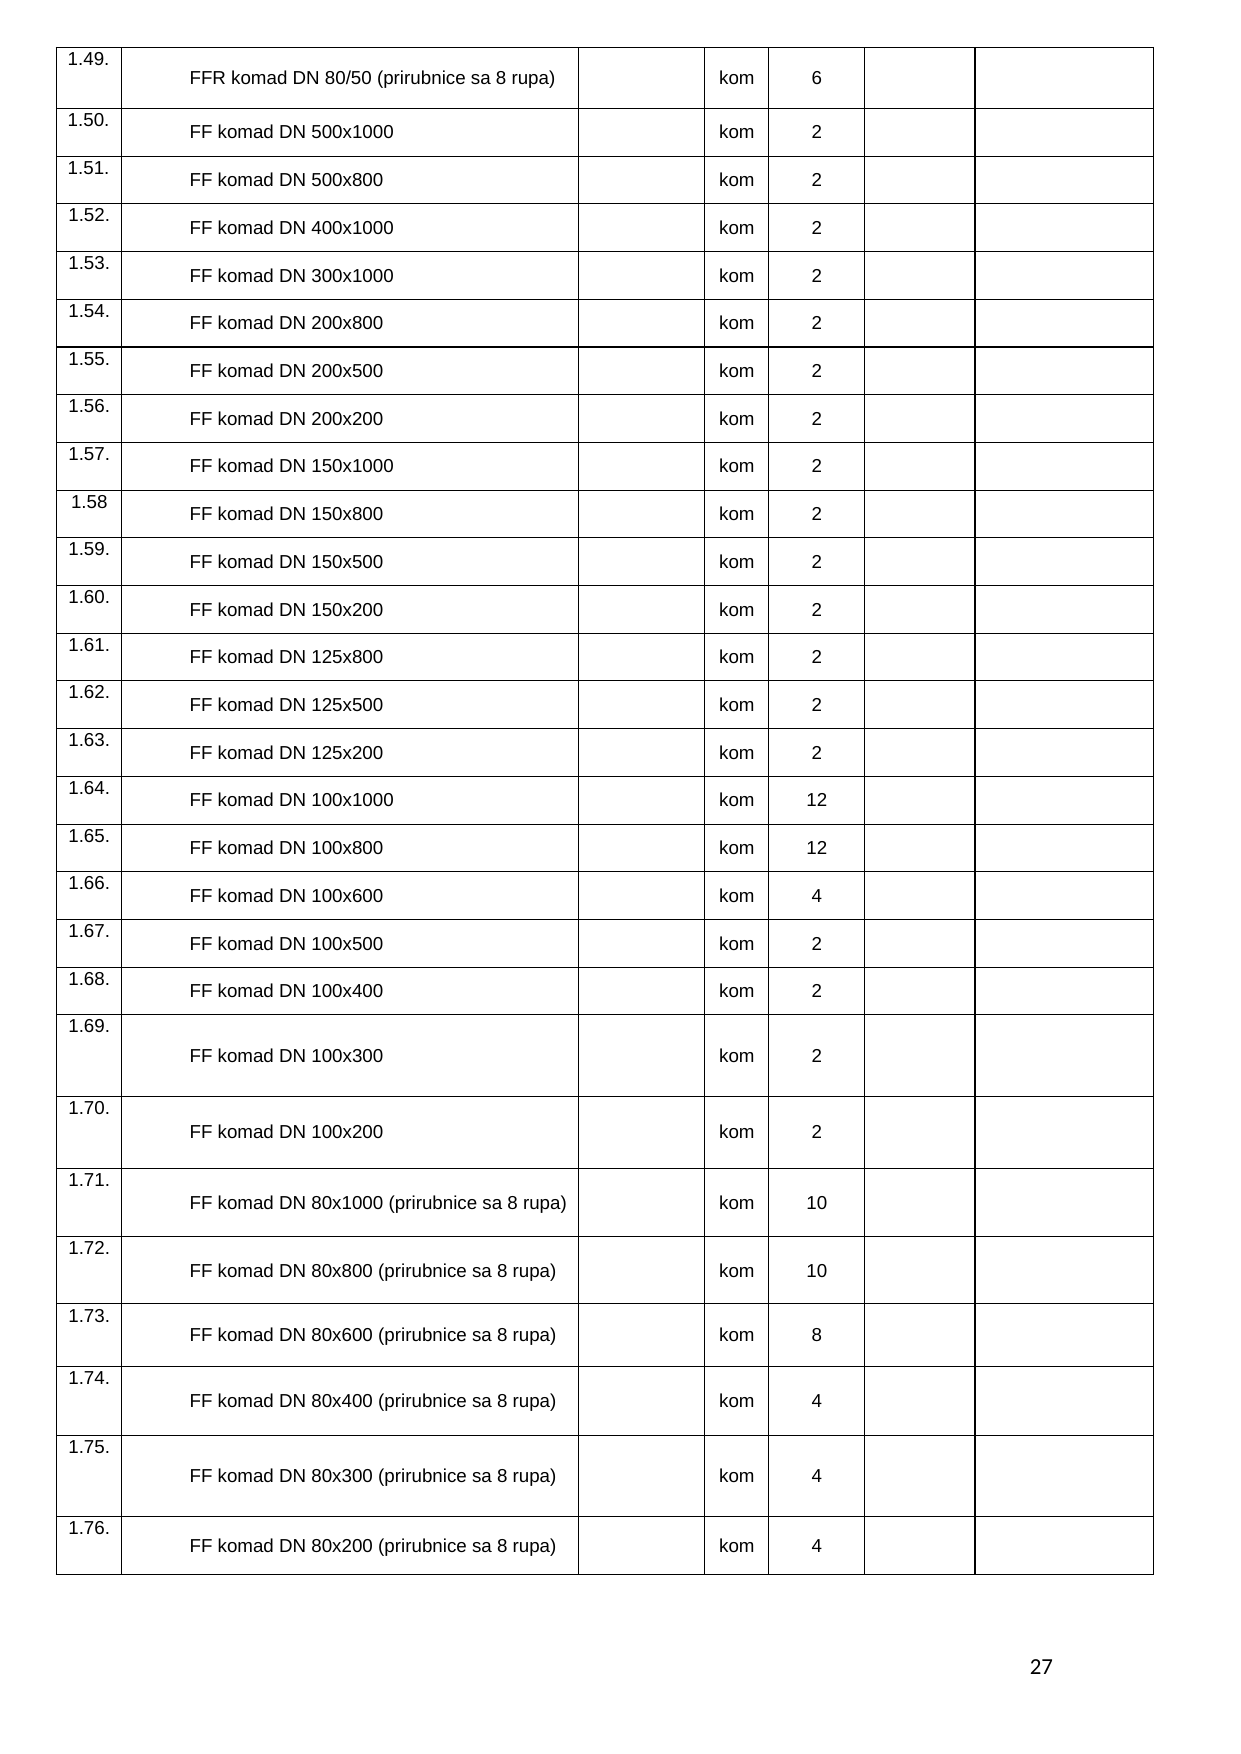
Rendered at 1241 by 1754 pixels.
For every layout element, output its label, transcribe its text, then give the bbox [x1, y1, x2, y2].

table_cell 1.67. [57, 920, 121, 967]
table_cell [976, 681, 1153, 728]
table_cell [976, 443, 1153, 489]
table_cell [579, 1169, 704, 1236]
table_cell FF komad DN 300x1000 [122, 252, 578, 299]
table_cell [976, 252, 1153, 299]
table_cell [976, 634, 1153, 680]
table_cell [865, 825, 974, 871]
table_cell [579, 1304, 704, 1366]
table_cell kom [705, 1169, 768, 1236]
table_cell [976, 109, 1153, 156]
table_cell FF komad DN 100x800 [122, 825, 578, 871]
table_cell [579, 1097, 704, 1167]
table_cell 4 [769, 872, 864, 919]
table_cell 4 [769, 1517, 864, 1574]
table_cell 2 [769, 204, 864, 251]
table_cell 1.57. [57, 443, 121, 489]
table_cell [865, 538, 974, 585]
table_cell FF komad DN 100x400 [122, 968, 578, 1014]
table_cell [865, 586, 974, 633]
table_cell [579, 348, 704, 394]
table_cell FF komad DN 100x300 [122, 1015, 578, 1096]
table_cell 1.55. [57, 348, 121, 394]
table_cell [976, 538, 1153, 585]
table_cell [865, 1304, 974, 1366]
table_cell [579, 1517, 704, 1574]
table_cell 1.73. [57, 1304, 121, 1366]
table_cell kom [705, 538, 768, 585]
table_cell FF komad DN 80x1000 (prirubnice sa 8 rupa) [122, 1169, 578, 1236]
table_cell 2 [769, 395, 864, 442]
table_cell [976, 872, 1153, 919]
table_cell 2 [769, 586, 864, 633]
table_cell [976, 825, 1153, 871]
table_cell [865, 1237, 974, 1303]
table_cell [865, 1015, 974, 1096]
table_cell [976, 1367, 1153, 1434]
table_cell 1.52. [57, 204, 121, 251]
table_cell 1.74. [57, 1367, 121, 1434]
table_cell [865, 1517, 974, 1574]
table_cell [579, 586, 704, 633]
table_cell FF komad DN 150x800 [122, 491, 578, 537]
table_cell kom [705, 395, 768, 442]
table_cell kom [705, 443, 768, 489]
table_cell 2 [769, 968, 864, 1014]
table_cell [976, 1015, 1153, 1096]
table_cell kom [705, 872, 768, 919]
table_cell [976, 48, 1153, 108]
table_cell FF komad DN 125x500 [122, 681, 578, 728]
table_cell 2 [769, 109, 864, 156]
table_cell kom [705, 681, 768, 728]
table_cell 1.65. [57, 825, 121, 871]
table_cell kom [705, 109, 768, 156]
table_cell FF komad DN 100x200 [122, 1097, 578, 1167]
table_cell 1.51. [57, 157, 121, 203]
table_cell 6 [769, 48, 864, 108]
table_cell FF komad DN 100x500 [122, 920, 578, 967]
table_cell [865, 634, 974, 680]
table_cell 1.61. [57, 634, 121, 680]
table_cell [865, 681, 974, 728]
table_cell kom [705, 1304, 768, 1366]
table_cell [976, 348, 1153, 394]
table_cell 2 [769, 634, 864, 680]
table_cell 1.63. [57, 729, 121, 776]
table_cell [579, 109, 704, 156]
table_cell [865, 443, 974, 489]
table_cell [579, 157, 704, 203]
table_cell [865, 920, 974, 967]
table_cell kom [705, 300, 768, 346]
table_cell FF komad DN 100x600 [122, 872, 578, 919]
table_cell 1.72. [57, 1237, 121, 1303]
table_cell [579, 777, 704, 823]
table_cell 8 [769, 1304, 864, 1366]
table_cell 1.75. [57, 1436, 121, 1516]
table_cell 1.60. [57, 586, 121, 633]
table_cell 12 [769, 825, 864, 871]
table_cell 2 [769, 443, 864, 489]
table_cell 2 [769, 1097, 864, 1167]
table_cell [579, 968, 704, 1014]
table_cell [579, 538, 704, 585]
table_cell [579, 920, 704, 967]
table_cell FF komad DN 80x800 (prirubnice sa 8 rupa) [122, 1237, 578, 1303]
table_cell [579, 204, 704, 251]
table_cell 1.70. [57, 1097, 121, 1167]
table_cell [976, 968, 1153, 1014]
table_cell FF komad DN 500x800 [122, 157, 578, 203]
table_cell [579, 395, 704, 442]
table_cell [579, 443, 704, 489]
table_cell 1.59. [57, 538, 121, 585]
table_cell [579, 48, 704, 108]
table_cell [976, 729, 1153, 776]
table_cell [865, 157, 974, 203]
table_cell kom [705, 586, 768, 633]
table_cell [865, 348, 974, 394]
table_cell FF komad DN 150x500 [122, 538, 578, 585]
table_cell kom [705, 491, 768, 537]
table_cell 1.68. [57, 968, 121, 1014]
table_cell kom [705, 1237, 768, 1303]
table_cell kom [705, 252, 768, 299]
table_cell 1.50. [57, 109, 121, 156]
table_cell [865, 1436, 974, 1516]
table_cell FF komad DN 200x200 [122, 395, 578, 442]
table_cell FF komad DN 80x300 (prirubnice sa 8 rupa) [122, 1436, 578, 1516]
table_cell kom [705, 920, 768, 967]
table_cell [865, 777, 974, 823]
table_cell [976, 777, 1153, 823]
table_cell [865, 252, 974, 299]
table_cell [865, 491, 974, 537]
table_cell 2 [769, 252, 864, 299]
table_cell [579, 681, 704, 728]
table_cell [976, 1169, 1153, 1236]
table_cell kom [705, 48, 768, 108]
table_cell [976, 1436, 1153, 1516]
table_cell 2 [769, 729, 864, 776]
table_cell [976, 157, 1153, 203]
table_cell 1.76. [57, 1517, 121, 1574]
table_cell [579, 825, 704, 871]
table_cell [976, 586, 1153, 633]
table_cell 2 [769, 491, 864, 537]
table_cell kom [705, 1097, 768, 1167]
table_cell 1.58 [57, 491, 121, 537]
table_cell 4 [769, 1367, 864, 1434]
table_cell [865, 109, 974, 156]
table_cell 1.69. [57, 1015, 121, 1096]
table_cell [579, 300, 704, 346]
table_cell [976, 204, 1153, 251]
table_cell 2 [769, 348, 864, 394]
table_cell [579, 634, 704, 680]
table_cell [865, 48, 974, 108]
table_cell [579, 1237, 704, 1303]
table_cell 1.71. [57, 1169, 121, 1236]
table_cell FF komad DN 150x1000 [122, 443, 578, 489]
table_cell 1.64. [57, 777, 121, 823]
table_cell [976, 300, 1153, 346]
table_cell 1.66. [57, 872, 121, 919]
table_cell FF komad DN 100x1000 [122, 777, 578, 823]
table_cell kom [705, 157, 768, 203]
table_cell [865, 395, 974, 442]
table_cell [976, 1304, 1153, 1366]
table_cell 2 [769, 300, 864, 346]
table_cell FF komad DN 150x200 [122, 586, 578, 633]
table_cell 12 [769, 777, 864, 823]
table_cell 2 [769, 538, 864, 585]
table_cell kom [705, 1015, 768, 1096]
table_cell kom [705, 968, 768, 1014]
table_cell kom [705, 348, 768, 394]
table_cell 2 [769, 1015, 864, 1096]
table_cell [579, 1367, 704, 1434]
table_cell 1.49. [57, 48, 121, 108]
table_cell kom [705, 204, 768, 251]
table_cell [976, 1517, 1153, 1574]
table_cell kom [705, 1517, 768, 1574]
table_cell [579, 729, 704, 776]
table_cell [865, 1097, 974, 1167]
table_cell FF komad DN 125x200 [122, 729, 578, 776]
table_cell kom [705, 1367, 768, 1434]
table_cell [865, 1367, 974, 1434]
table_cell kom [705, 825, 768, 871]
table_cell [865, 204, 974, 251]
table_cell [865, 968, 974, 1014]
table_cell [976, 395, 1153, 442]
table_cell [976, 920, 1153, 967]
table_cell FF komad DN 80x400 (prirubnice sa 8 rupa) [122, 1367, 578, 1434]
table_cell FF komad DN 80x600 (prirubnice sa 8 rupa) [122, 1304, 578, 1366]
table_cell FF komad DN 200x800 [122, 300, 578, 346]
table_cell FF komad DN 400x1000 [122, 204, 578, 251]
table_cell [976, 1237, 1153, 1303]
table_cell 10 [769, 1237, 864, 1303]
table_cell 4 [769, 1436, 864, 1516]
table_cell 2 [769, 157, 864, 203]
table_cell [976, 1097, 1153, 1167]
table_cell [579, 1015, 704, 1096]
table_cell [865, 729, 974, 776]
table_cell FF komad DN 80x200 (prirubnice sa 8 rupa) [122, 1517, 578, 1574]
table_cell 2 [769, 681, 864, 728]
table_cell FFR komad DN 80/50 (prirubnice sa 8 rupa) [122, 48, 578, 108]
table_cell [579, 1436, 704, 1516]
table_cell 2 [769, 920, 864, 967]
table_cell [865, 1169, 974, 1236]
table_cell kom [705, 729, 768, 776]
table_cell kom [705, 634, 768, 680]
table_cell 1.54. [57, 300, 121, 346]
table_cell FF komad DN 500x1000 [122, 109, 578, 156]
table_cell [976, 491, 1153, 537]
table_cell 1.62. [57, 681, 121, 728]
table_cell 1.56. [57, 395, 121, 442]
table_cell [865, 872, 974, 919]
table_cell kom [705, 777, 768, 823]
table_cell [579, 252, 704, 299]
table_cell 10 [769, 1169, 864, 1236]
table_cell FF komad DN 125x800 [122, 634, 578, 680]
table_cell FF komad DN 200x500 [122, 348, 578, 394]
table_cell kom [705, 1436, 768, 1516]
table_cell [579, 872, 704, 919]
table_cell 1.53. [57, 252, 121, 299]
table_cell [579, 491, 704, 537]
table_cell [865, 300, 974, 346]
